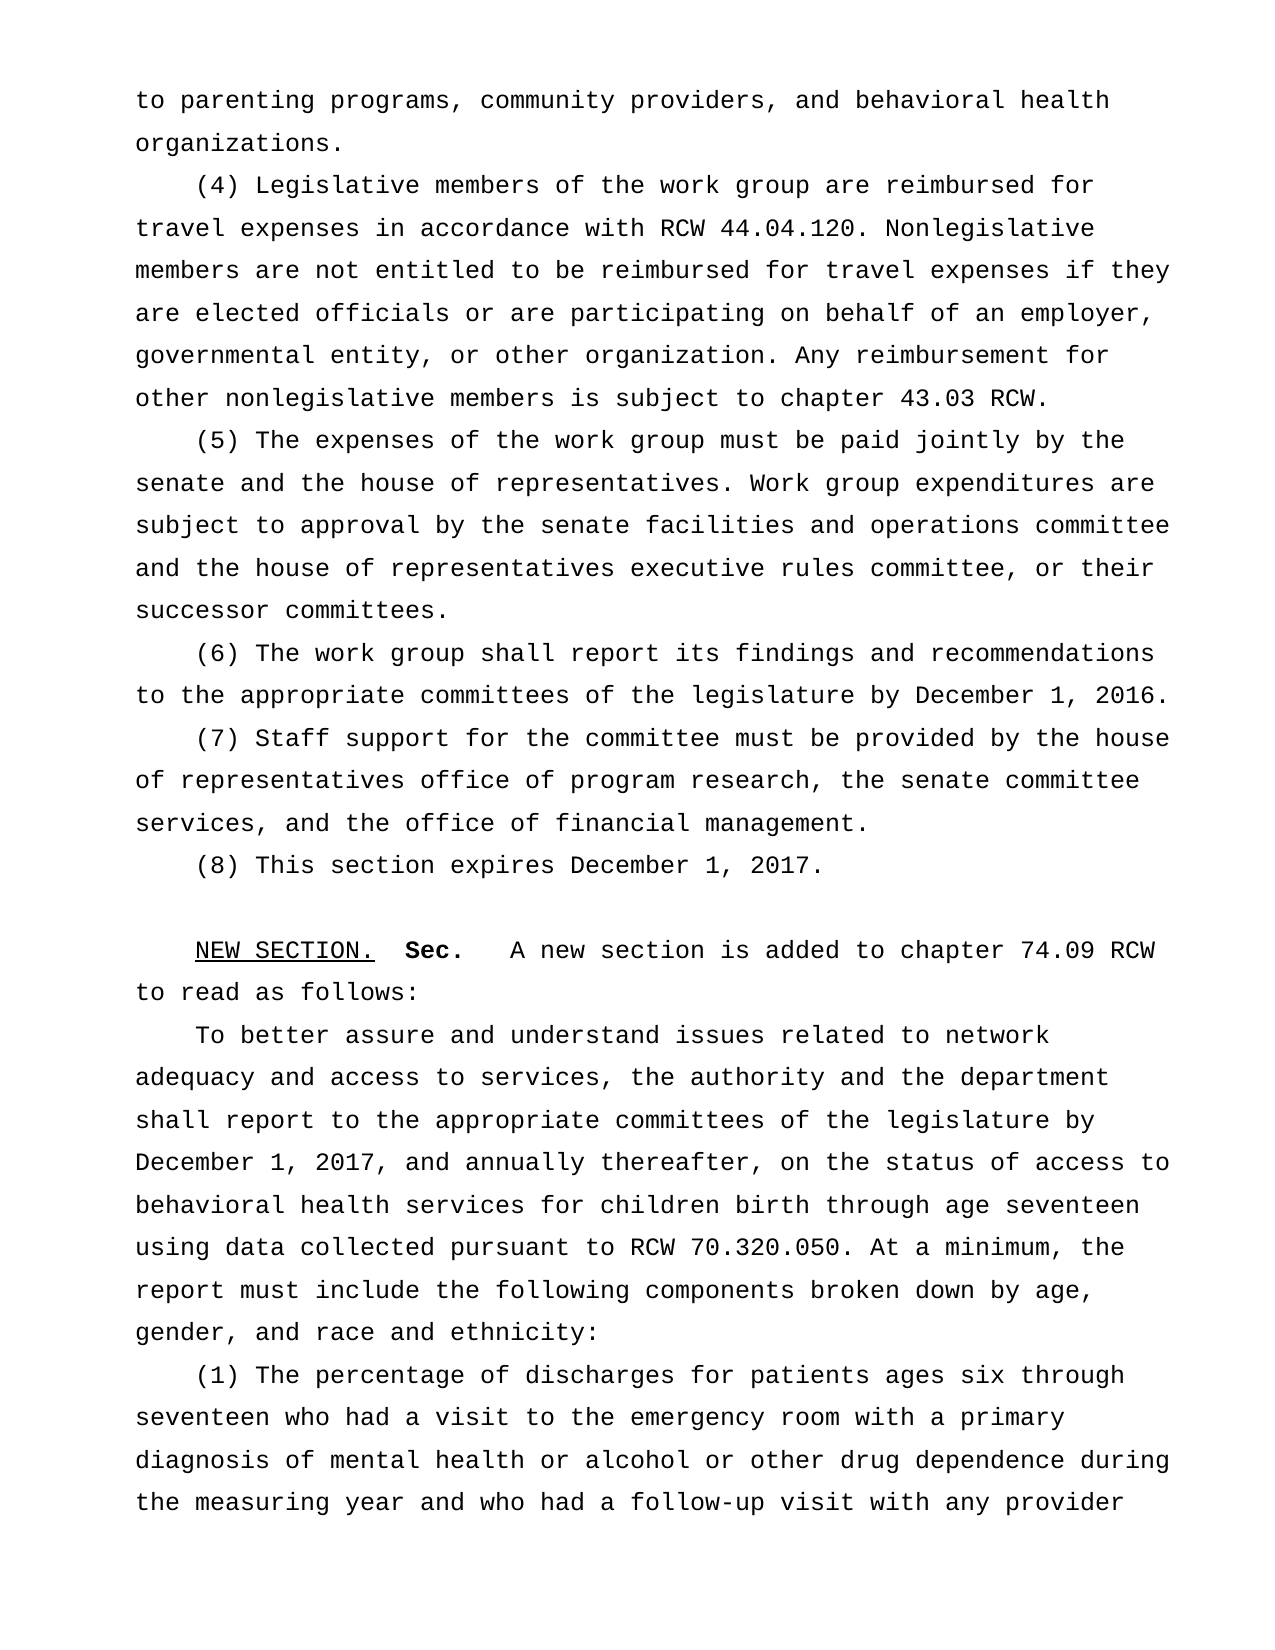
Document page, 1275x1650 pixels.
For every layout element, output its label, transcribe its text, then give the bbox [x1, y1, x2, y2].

text (8) This section expires December 1, 2017. [135, 840, 1170, 882]
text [135, 1349, 1170, 1519]
text (6) The work group shall report its findings and recommendations to the appropriate committees of the legislature by December 1, 2016. [135, 627, 1170, 712]
text To better assure and understand issues related to network adequacy and access to services, the authority and the department shall report to the appropriate committees of the legislature by December 1, 2017, and annually thereafter, on the status of access to behavioral health services for children birth through age seventeen using data collected pursuant to RCW 70.320.050. At a minimum, the report must include the following components broken down by age, gender, and race and ethnicity: [135, 1009, 1170, 1349]
text (4) Legislative members of the work group are reimbursed for travel expenses in accordance with RCW 44.04.120. Nonlegislative members are not entitled to be reimbursed for travel expenses if they are elected officials or are participating on behalf of an employer, governmental entity, or other organization. Any reimbursement for other nonlegislative members is subject to chapter 43.03 RCW. [135, 160, 1170, 415]
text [135, 75, 1170, 160]
text NEW SECTION. Sec. A new section is added to chapter 74.09 RCW to read as follows: [135, 924, 1170, 1009]
text (7) Staff support for the committee must be provided by the house of representatives office of program research, the senate committee services, and the office of financial management. [135, 712, 1170, 840]
text (5) The expenses of the work group must be paid jointly by the senate and the house of representatives. Work group expenditures are subject to approval by the senate facilities and operations committee and the house of representatives executive rules committee, or their successor committees. [135, 415, 1170, 627]
